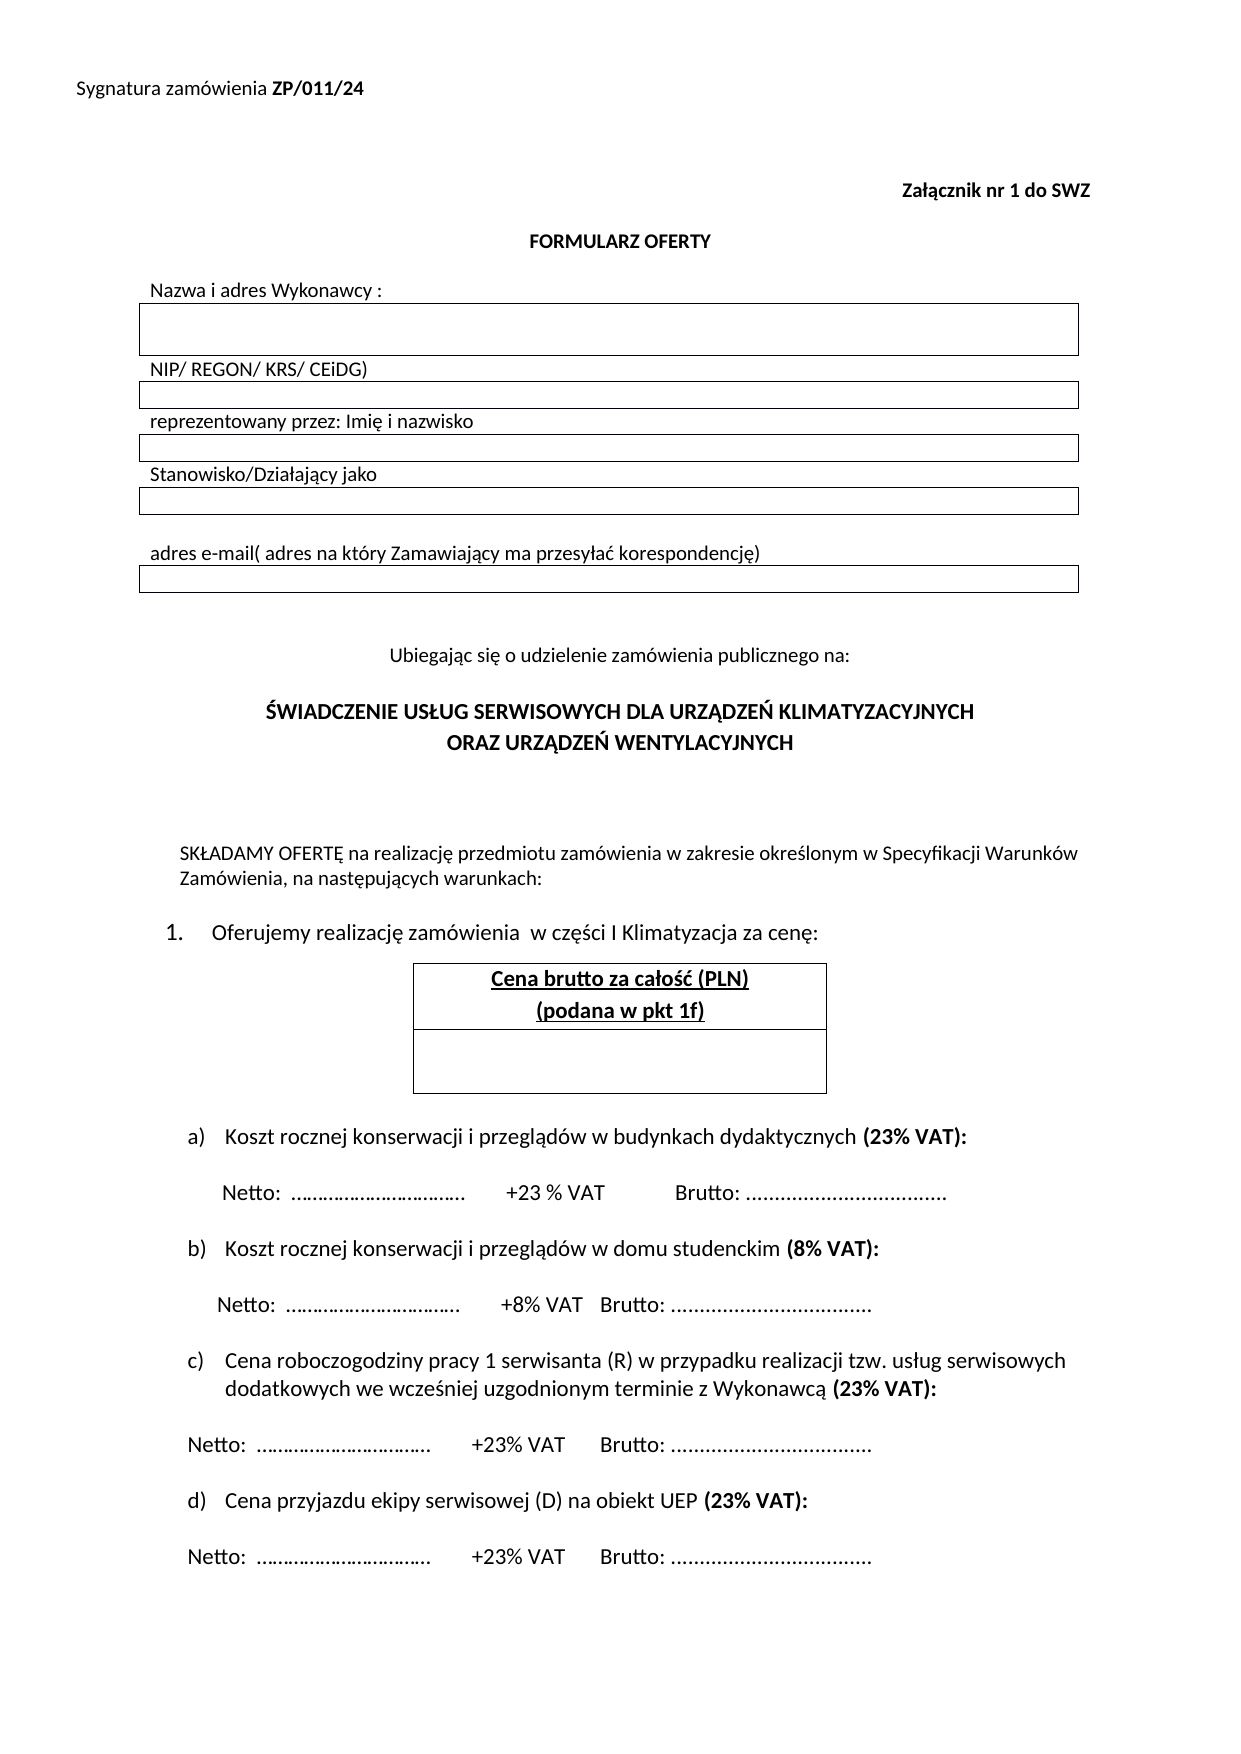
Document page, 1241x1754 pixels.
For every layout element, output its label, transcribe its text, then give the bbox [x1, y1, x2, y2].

text Netto: …………………………… +23% VAT Brutto: ................................... [150, 1542, 1090, 1570]
text Netto: …………………………… +23% VAT Brutto: ................................... [150, 1430, 1090, 1458]
text NIP/ REGON/ KRS/ CEiDG) [150, 356, 1090, 381]
text Załącznik nr 1 do SWZ [150, 177, 1090, 203]
table_header [140, 488, 1078, 513]
table_header [140, 382, 1078, 408]
text adres e-mail( adres na który Zamawiający ma przesyłać korespondencję) [150, 540, 1090, 565]
text Nazwa i adres Wykonawcy : [150, 277, 1090, 303]
text FORMULARZ OFERTY [150, 228, 1090, 253]
text Stanowisko/Działający jako [150, 462, 1090, 487]
list Oferujemy realizację zamówienia w części I Klimatyzacja za cenę: [165, 916, 1090, 946]
text reprezentowany przez: Imię i nazwisko [150, 409, 1090, 434]
list Cena roboczogodziny pracy 1 serwisanta (R) w przypadku realizacji tzw. usług serwisowych dodatkowych we wcześniej uzgodnionym terminie z Wykonawcą (23% VAT): [187, 1346, 1090, 1402]
table_header [140, 304, 1078, 355]
list Koszt rocznej konserwacji i przeglądów w domu studenckim (8% VAT): [187, 1234, 1090, 1262]
text Netto: …………………………… +23 % VAT Brutto: ................................... [150, 1178, 1090, 1206]
text ŚWIADCZENIE USŁUG SERWISOWYCH DLA URZĄDZEŃ KLIMATYZACYJNYCH [150, 697, 1090, 725]
list Koszt rocznej konserwacji i przeglądów w budynkach dydaktycznych (23% VAT): [187, 1122, 1090, 1150]
text Netto: …………………………… +8% VAT Brutto: ................................... [150, 1290, 1090, 1318]
text ORAZ URZĄDZEŃ WENTYLACYJNYCH [150, 728, 1090, 756]
table_header [140, 566, 1078, 592]
table_header [140, 435, 1078, 461]
table_header Cena brutto za całość (PLN) (podana w pkt 1f) [414, 964, 826, 1028]
table_cell [414, 1030, 826, 1093]
text SKŁADAMY OFERTĘ na realizację przedmiotu zamówienia w zakresie określonym w Specyfikacji Warunków Zamówienia, na następujących warunkach: [179, 840, 1090, 891]
text Ubiegając się o udzielenie zamówienia publicznego na: [150, 642, 1090, 668]
list Cena przyjazdu ekipy serwisowej (D) na obiekt UEP (23% VAT): [187, 1486, 1090, 1514]
